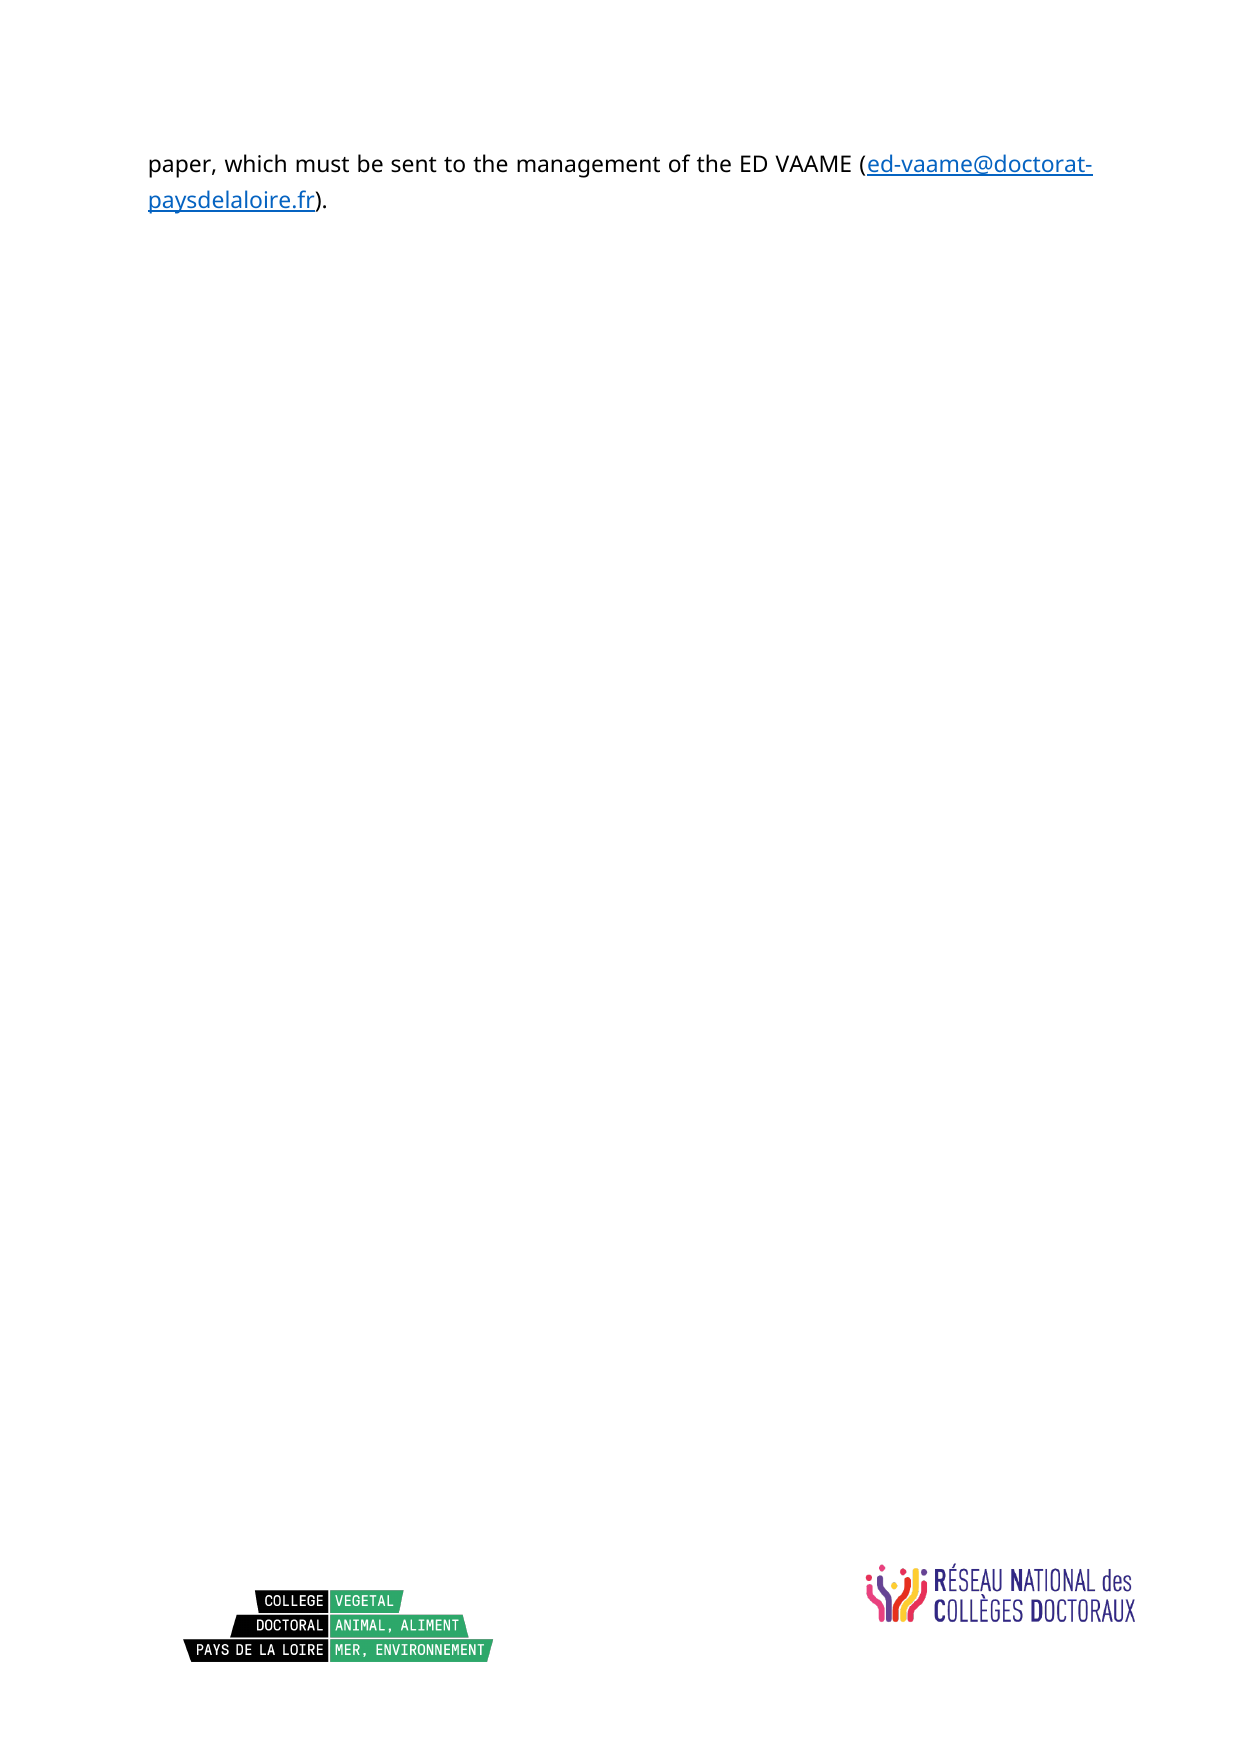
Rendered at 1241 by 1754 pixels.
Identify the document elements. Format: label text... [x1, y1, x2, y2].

picture [842, 1547, 1168, 1644]
picture [147, 1571, 529, 1681]
